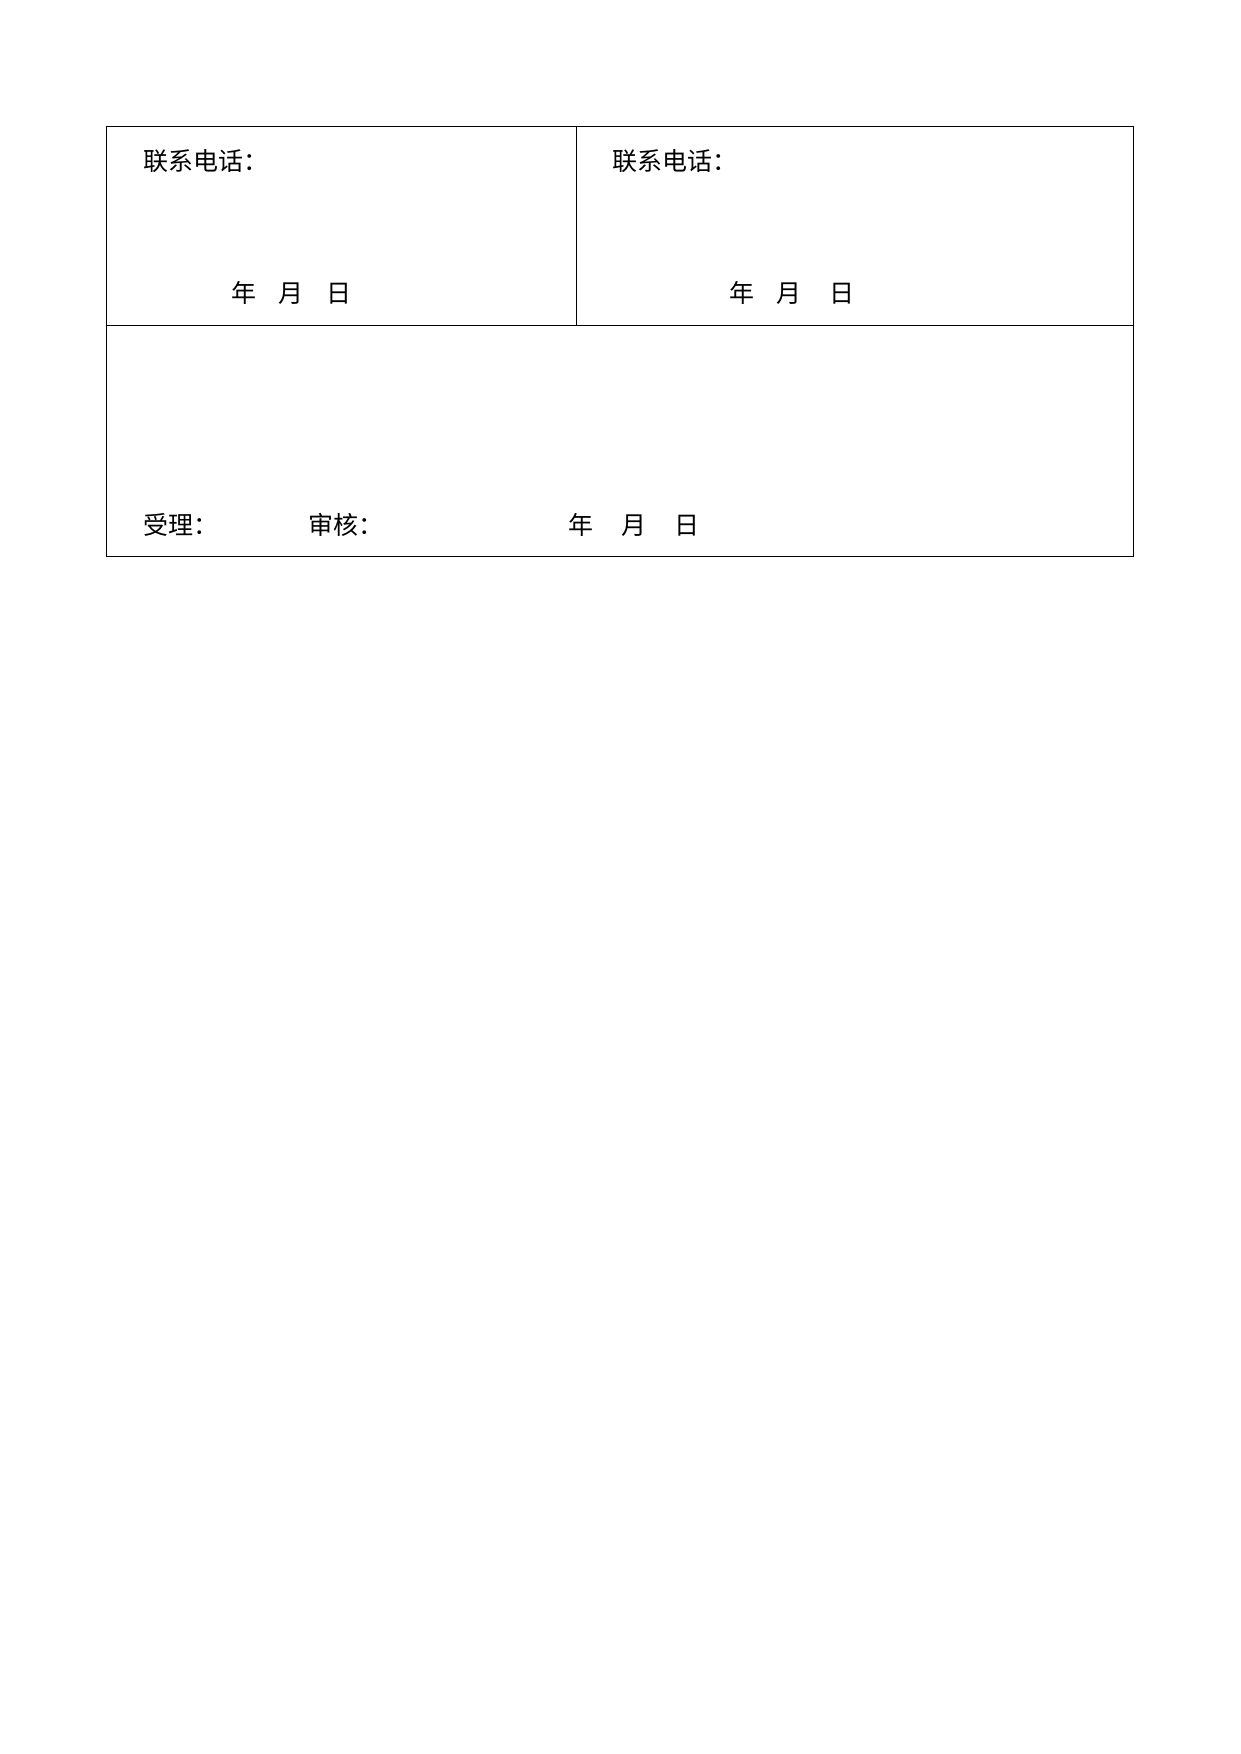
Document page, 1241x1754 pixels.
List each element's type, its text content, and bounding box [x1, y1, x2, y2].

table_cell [577, 127, 1133, 325]
table_cell 受理： 审核： 年 月 日 [107, 326, 1133, 556]
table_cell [107, 127, 576, 325]
